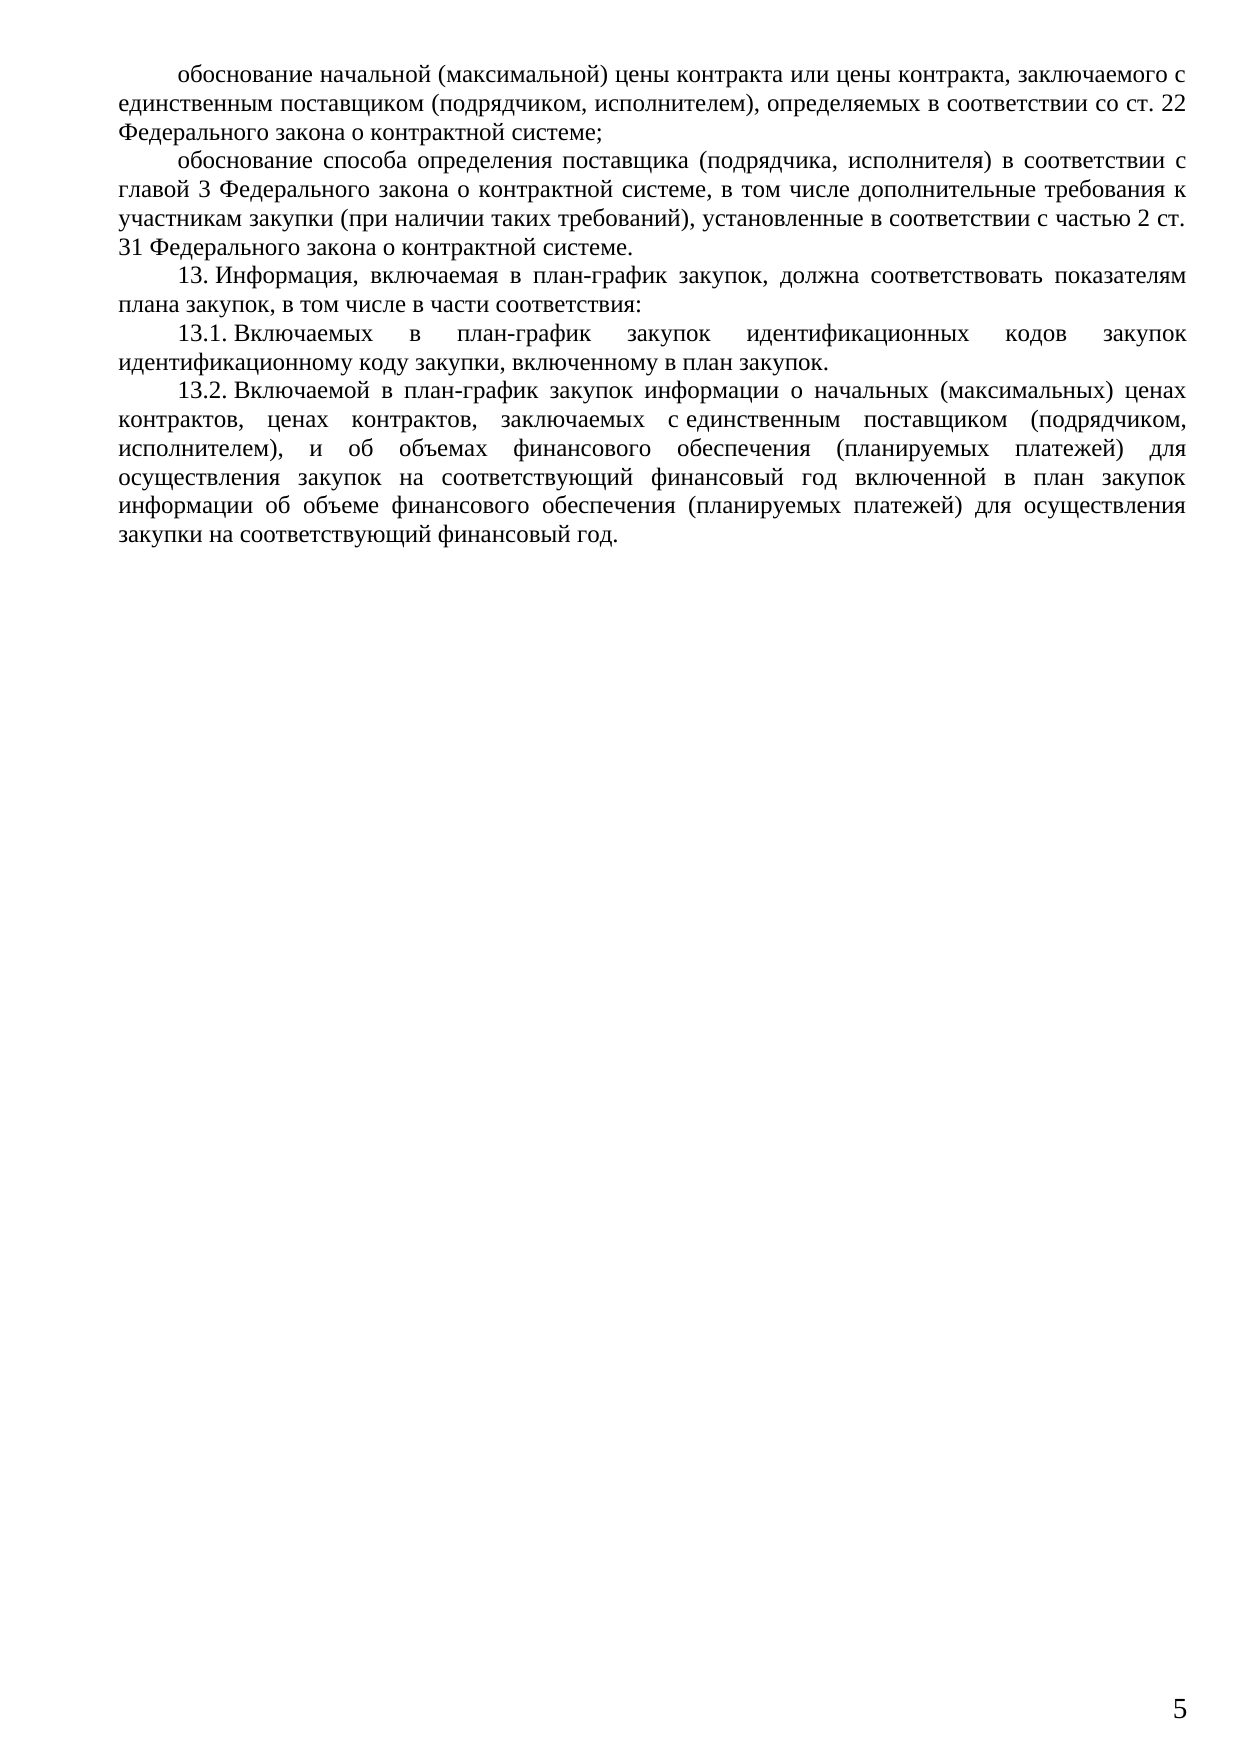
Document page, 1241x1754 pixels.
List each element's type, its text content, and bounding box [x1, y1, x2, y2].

text 13.2. Включаемой в план-график закупок информации о начальных (максимальных) ценах контрактов, ценах контрактов, заключаемых с единственным поставщиком (подрядчиком, исполнителем), и об объемах финансового обеспечения (планируемых платежей) для осуществления закупок на соответствующий финансовый год включенной в план закупок информации об объеме финансового обеспечения (планируемых платежей) для осуществления закупки на соответствующий финансовый год. [118, 375, 1187, 548]
text обоснование способа определения поставщика (подрядчика, исполнителя) в соответствии с главой 3 Федерального закона о контрактной системе, в том числе дополнительные требования к участникам закупки (при наличии таких требований), установленные в соответствии с частью 2 ст. 31 Федерального закона о контрактной системе. [118, 145, 1187, 260]
text обоснование начальной (максимальной) цены контракта или цены контракта, заключаемого с единственным поставщиком (подрядчиком, исполнителем), определяемых в соответствии со ст. 22 Федерального закона о контрактной системе; [118, 59, 1187, 145]
text 13.1. Включаемых в план-график закупок идентификационных кодов закупок идентификационному коду закупки, включенному в план закупок. [118, 318, 1187, 375]
text 13. Информация, включаемая в план-график закупок, должна соответствовать показателям плана закупок, в том числе в части соответствия: [118, 260, 1187, 318]
